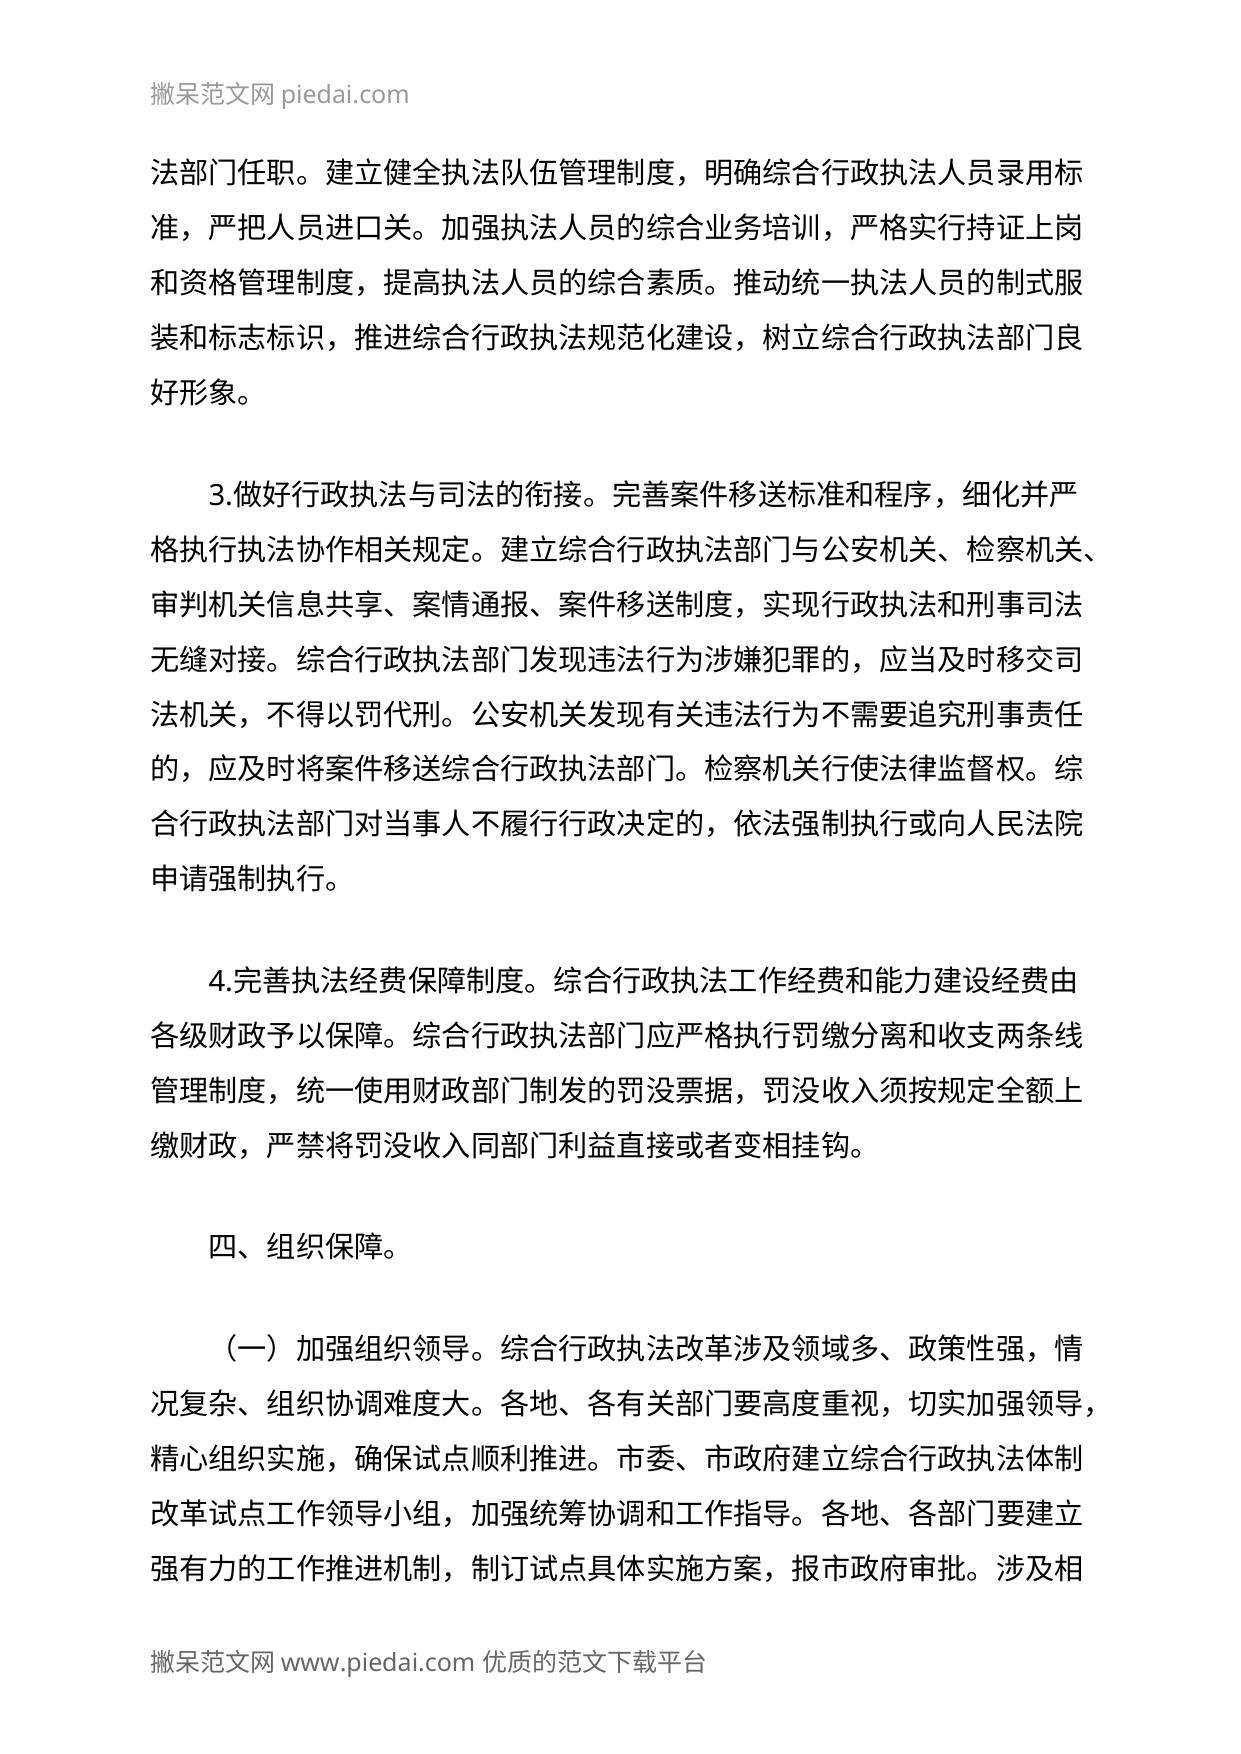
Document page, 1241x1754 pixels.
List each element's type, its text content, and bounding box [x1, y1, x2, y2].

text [150, 1326, 1090, 1588]
text 4.完善执法经费保障制度。综合行政执法工作经费和能力建设经费由各级财政予以保障。综合行政执法部门应严格执行罚缴分离和收支两条线管理制度，统一使用财政部门制发的罚没票据，罚没收入须按规定全额上缴财政，严禁将罚没收入同部门利益直接或者变相挂钩。 [150, 957, 1090, 1164]
text 3.做好行政执法与司法的衔接。完善案件移送标准和程序，细化并严格执行执法协作相关规定。建立综合行政执法部门与公安机关、检察机关、审判机关信息共享、案情通报、案件移送制度，实现行政执法和刑事司法无缝对接。综合行政执法部门发现违法行为涉嫌犯罪的，应当及时移交司法机关，不得以罚代刑。公安机关发现有关违法行为不需要追究刑事责任的，应及时将案件移送综合行政执法部门。检察机关行使法律监督权。综合行政执法部门对当事人不履行行政决定的，依法强制执行或向人民法院申请强制执行。 [150, 471, 1090, 898]
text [150, 150, 1090, 412]
text 四、组织保障。 [150, 1224, 1090, 1266]
